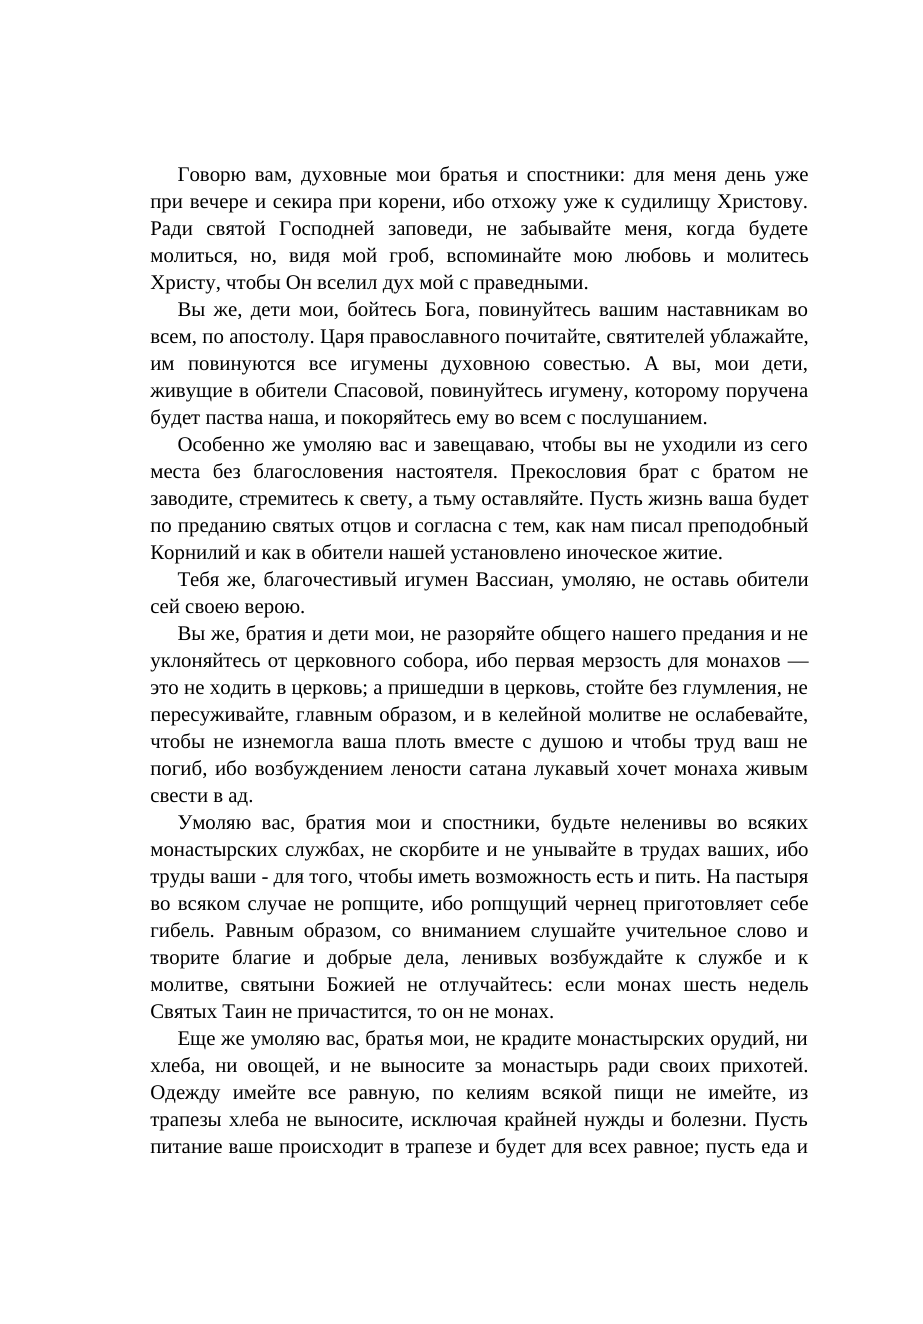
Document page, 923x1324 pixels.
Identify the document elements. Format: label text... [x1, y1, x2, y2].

text Тебя же, благочестивый игумен Вассиан, умоляю, не оставь обители сей своею верою. [150, 565, 809, 619]
text Умоляю вас, братия мои и спостники, будьте неленивы во всяких монастырских службах, не скорбите и не унывайте в трудах ваших, ибо труды ваши - для того, чтобы иметь возможность есть и пить. На пастыря во всяком случае не ропщите, ибо ропщущий чернец приготовляет себе гибель. Равным образом, со вниманием слушайте учительное слово и творите благие и добрые дела, ленивых возбуждайте к службе и к молитве, святыни Божией не отлучайтесь: если монах шесть недель Святых Таин не причастится, то он не монах. [150, 808, 809, 1023]
text Вы же, дети мои, бойтесь Бога, повинуйтесь вашим наставникам во всем, по апостолу. Царя православного почитайте, святителей ублажайте, им повинуются все игумены духовною совестью. А вы, мои дети, живущие в обители Спасовой, повинуйтесь игумену, которому поручена будет паства наша, и покоряйтесь ему во всем с послушанием. [150, 295, 809, 430]
text Особенно же умоляю вас и завещаваю, чтобы вы не уходили из сего места без благословения настоятеля. Прекословия брат с братом не заводите, стремитесь к свету, а тьму оставляйте. Пусть жизнь ваша будет по преданию святых отцов и согласна с тем, как нам писал преподобный Корнилий и как в обители нашей установлено иноческое житие. [150, 430, 809, 565]
text Вы же, братия и дети мои, не разоряйте общего нашего предания и не уклоняйтесь от церковного собора, ибо первая мерзость для монахов — это не ходить в церковь; а пришедши в церковь, стойте без глумления, не пересуживайте, главным образом, и в келейной молитве не ослабевайте, чтобы не изнемогла ваша плоть вместе с душою и чтобы труд ваш не погиб, ибо возбуждением лености сатана лукавый хочет монаха живым свести в ад. [150, 619, 809, 808]
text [150, 1023, 809, 1158]
text Говорю вам, духовные мои братья и спостники: для меня день уже при вечере и секира при корени, ибо отхожу уже к судилищу Христову. Ради святой Господней заповеди, не забывайте меня, когда будете молиться, но, видя мой гроб, вспоминайте мою любовь и молитесь Христу, чтобы Он вселил дух мой с праведными. [150, 160, 809, 295]
